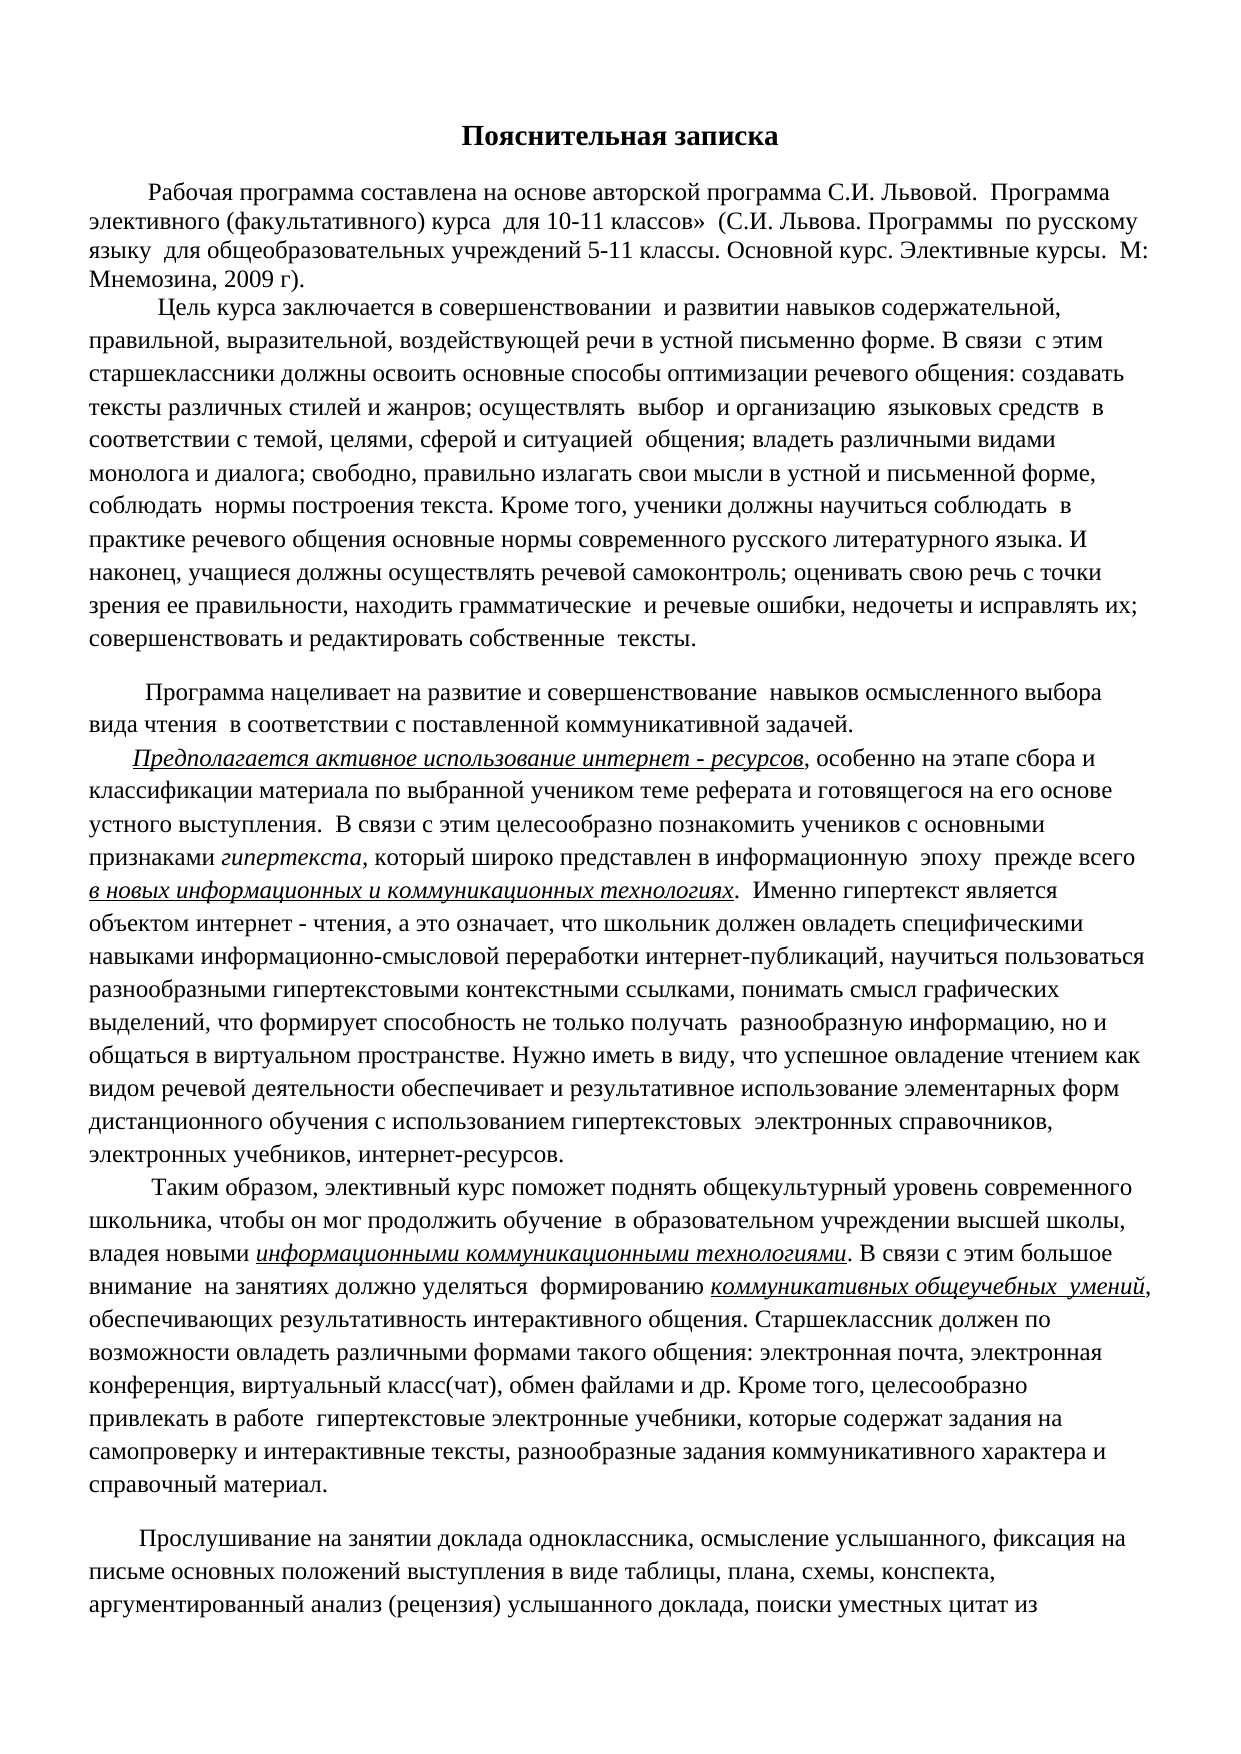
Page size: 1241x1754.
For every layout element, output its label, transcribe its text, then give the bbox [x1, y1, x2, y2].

text Пояснительная записка [89, 118, 1152, 152]
text Рабочая программа составлена на основе авторской программа С.И. Львовой. Программа элективного (факультативного) курса для 10-11 классов» (С.И. Львова. Программы по русскому языку для общеобразовательных учреждений 5-11 классы. Основной курс. Элективные курсы. М: Мнемозина, 2009 г). [89, 177, 1152, 292]
text Цель курса заключается в совершенствовании и развитии навыков содержательной, правильной, выразительной, воздействующей речи в устной письменно форме. В связи с этим старшеклассники должны освоить основные способы оптимизации речевого общения: создавать тексты различных стилей и жанров; осуществлять выбор и организацию языковых средств в соответствии с темой, целями, сферой и ситуацией общения; владеть различными видами монолога и диалога; свободно, правильно излагать свои мысли в устной и письменной форме, соблюдать нормы построения текста. Кроме того, ученики должны научиться соблюдать в практике речевого общения основные нормы современного русского литературного языка. И наконец, учащиеся должны осуществлять речевой самоконтроль; оценивать свою речь с точки зрения ее правильности, находить грамматические и речевые ошибки, недочеты и исправлять их; совершенствовать и редактировать собственные тексты. [89, 292, 1152, 651]
text Программа нацеливает на развитие и совершенствование навыков осмысленного выбора вида чтения в соответствии с поставленной коммуникативной задачей. Предполагается активное использование интернет - ресурсов, особенно на этапе сбора и классификации материала по выбранной учеником теме реферата и готовящегося на его основе устного выступления. В связи с этим целесообразно познакомить учеников с основными признаками гипертекста, который широко представлен в информационную эпоху прежде всего в новых информационных и коммуникационных технологиях. Именно гипертекст является объектом интернет - чтения, а это означает, что школьник должен овладеть специфическими навыками информационно-смысловой переработки интернет-публикаций, научиться пользоваться разнообразными гипертекстовыми контекстными ссылками, понимать смысл графических выделений, что формирует способность не только получать разнообразную информацию, но и общаться в виртуальном пространстве. Нужно иметь в виду, что успешное овладение чтением как видом речевой деятельности обеспечивает и результативное использование элементарных форм дистанционного обучения с использованием гипертекстовых электронных справочников, электронных учебников, интернет-ресурсов. Таким образом, элективный курс поможет поднять общекультурный уровень современного школьника, чтобы он мог продолжить обучение в образовательном учреждении высшей школы, владея новыми информационными коммуникационными технологиями. В связи с этим большое внимание на занятиях должно уделяться формированию коммуникативных общеучебных умений, обеспечивающих результативность интерактивного общения. Старшеклассник должен по возможности овладеть различными формами такого общения: электронная почта, электронная конференция, виртуальный класс(чат), обмен файлами и др. Кроме того, целесообразно привлекать в работе гипертекстовые электронные учебники, которые содержат задания на самопроверку и интерактивные тексты, разнообразные задания коммуникативного характера и справочный материал. [89, 677, 1152, 1498]
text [89, 1523, 1152, 1618]
